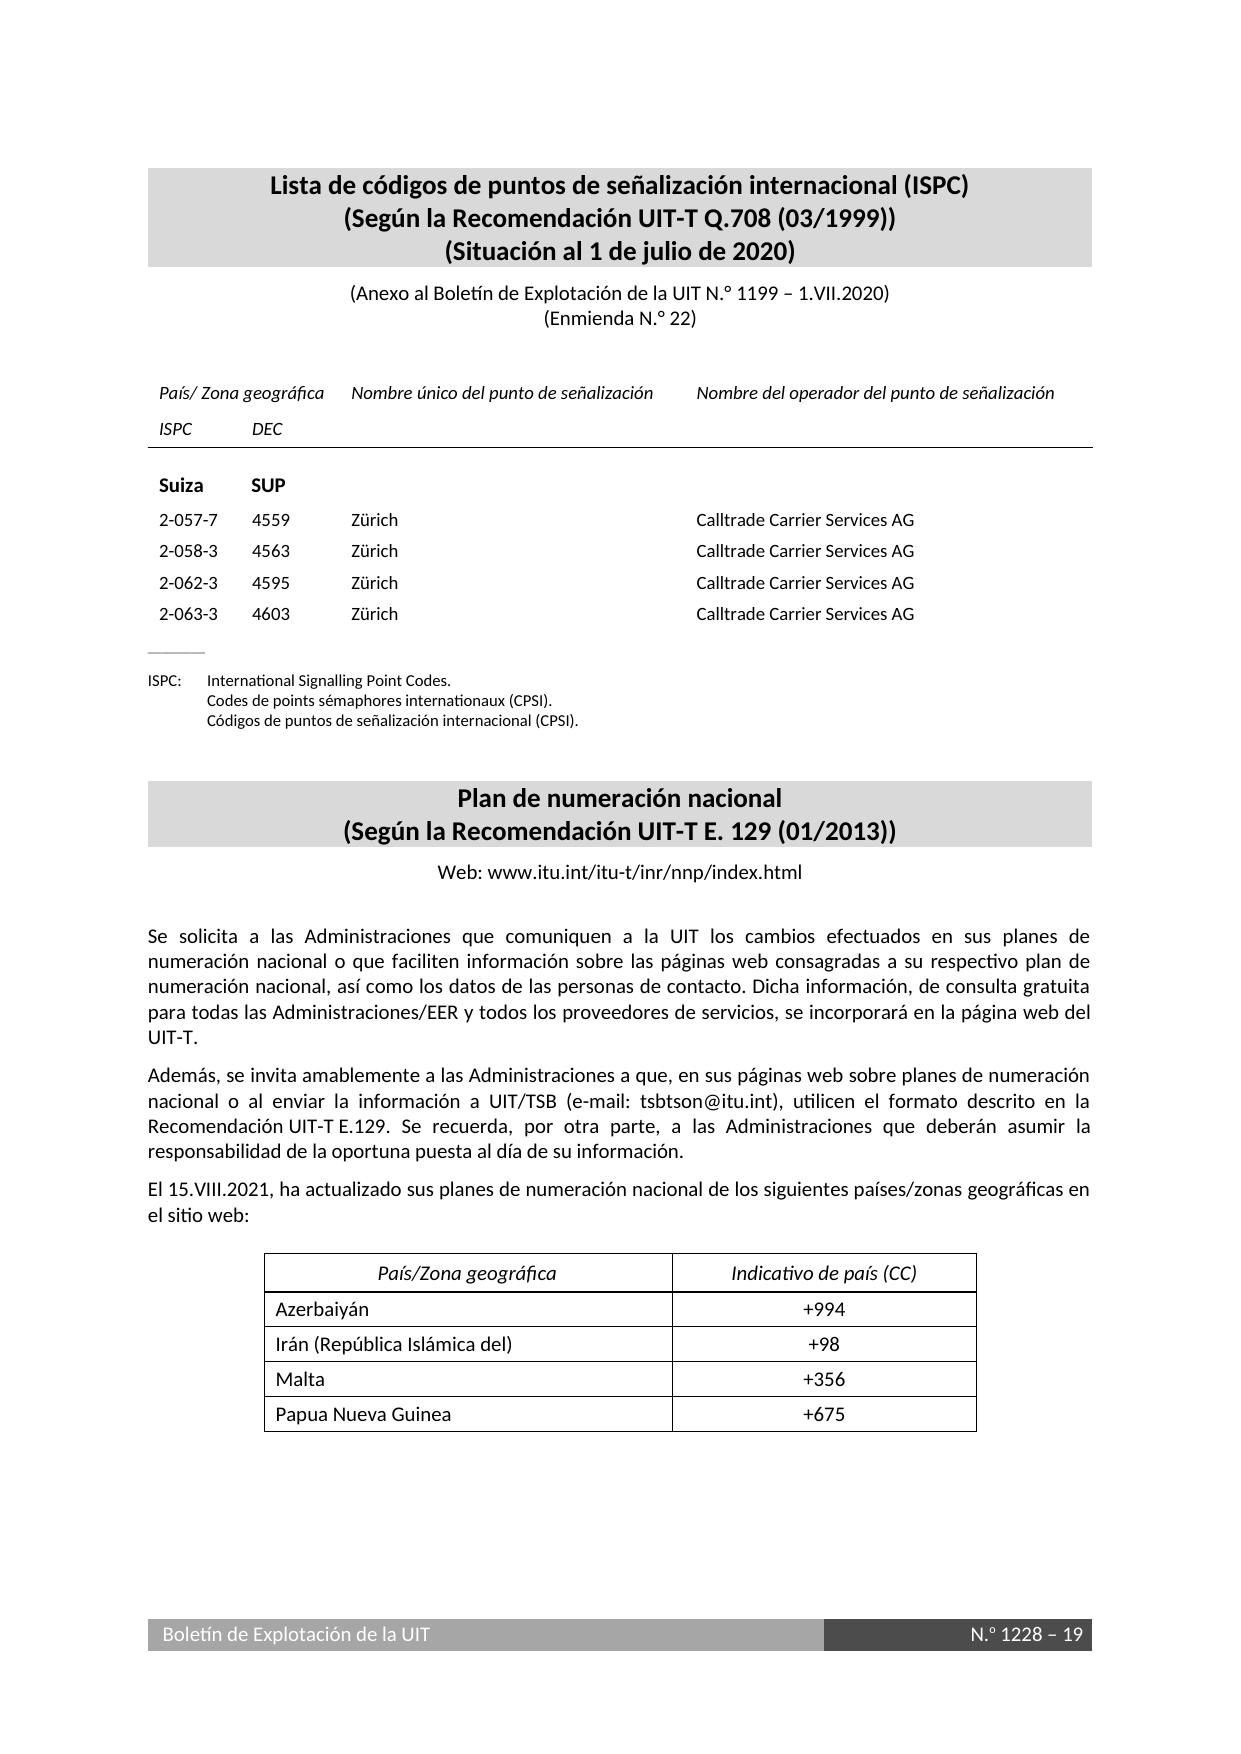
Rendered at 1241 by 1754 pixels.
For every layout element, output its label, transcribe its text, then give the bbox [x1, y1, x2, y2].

table_cell +356 [673, 1362, 976, 1396]
table_cell Calltrade Carrier Services AG [685, 536, 1092, 567]
subtitle Plan de numeración nacional (Según la Recomendación UIT-T E. 129 (01/2013)) [148, 781, 1092, 847]
text Además, se invita amablemente a las Administraciones a que, en sus páginas web sobre planes de numeración nacional o al enviar la información a UIT/TSB (e-mail: tsbtson@itu.int), utilicen el formato descrito en la Recomendación UIT-T E.129. Se recuerda, por otra parte, a las Administraciones que deberán asumir la responsabilidad de la oportuna puesta al día de su información. [148, 1062, 1092, 1164]
table_cell +675 [673, 1397, 976, 1431]
table_cell 2-062-3 [148, 567, 241, 598]
table_cell Calltrade Carrier Services AG [685, 598, 1092, 629]
table_cell 4595 [241, 567, 340, 598]
text ISPC: International Signalling Point Codes. [148, 670, 1092, 690]
title Se solicita a las Administraciones que comuniquen a la UIT los cambios efectuados en sus planes de numeración nacional o que faciliten información sobre las páginas web consagradas a su respectivo plan de numeración nacional, así como los datos de las personas de contacto. Dicha información, de consulta gratuita para todas las Administraciones/EER y todos los proveedores de servicios, se incorporará en la página web del UIT-T. [148, 923, 1092, 1050]
table_cell Malta [265, 1362, 672, 1396]
table_cell 2-058-3 [148, 536, 241, 567]
subtitle (Anexo al Boletín de Explotación de la UIT N.° 1199 – 1.VII.2020) (Enmienda N.° 22) [148, 280, 1092, 331]
text ____________ [148, 643, 1092, 664]
table_cell 2-063-3 [148, 598, 241, 629]
text Codes de points sémaphores internationaux (CPSI). [148, 690, 1092, 711]
table_cell 4603 [241, 598, 340, 629]
table_cell 4563 [241, 536, 340, 567]
table_cell Irán (República Islámica del) [265, 1327, 672, 1361]
table_cell 4559 [241, 504, 340, 536]
table_cell Calltrade Carrier Services AG [685, 504, 1092, 536]
table_cell DEC [241, 410, 340, 447]
table_cell Calltrade Carrier Services AG [685, 567, 1092, 598]
table_cell Papua Nueva Guinea [265, 1397, 672, 1431]
table_header Indicativo de país (CC) [673, 1254, 976, 1291]
table_cell 2-057-7 [148, 504, 241, 536]
table_cell +994 [673, 1293, 976, 1326]
table_cell Zürich [340, 536, 685, 567]
subtitle Lista de códigos de puntos de señalización internacional (ISPC) (Según la Recomendación UIT-T Q.708 (03/1999)) (Situación al 1 de julio de 2020) [148, 168, 1092, 267]
text Web: www.itu.int/itu-t/inr/nnp/index.html [148, 859, 1092, 885]
table_header Nombre único del punto de señalización [340, 375, 685, 447]
table_cell ISPC [148, 410, 241, 447]
table_cell +98 [673, 1327, 976, 1361]
text Códigos de puntos de señalización internacional (CPSI). [148, 711, 1092, 731]
table_header País/Zona geográfica [265, 1254, 672, 1291]
table_cell Zürich [340, 598, 685, 629]
table_header Nombre del operador del punto de señalización [685, 375, 1092, 447]
table_header País/ Zona geográfica [148, 375, 340, 410]
table_cell Azerbaiyán [265, 1293, 672, 1326]
table_cell Suiza SUP [148, 448, 1092, 504]
text El 15.VIII.2021, ha actualizado sus planes de numeración nacional de los siguientes países/zonas geográficas en el sitio web: [148, 1177, 1092, 1227]
table_cell Zürich [340, 567, 685, 598]
table_cell Zürich [340, 504, 685, 536]
